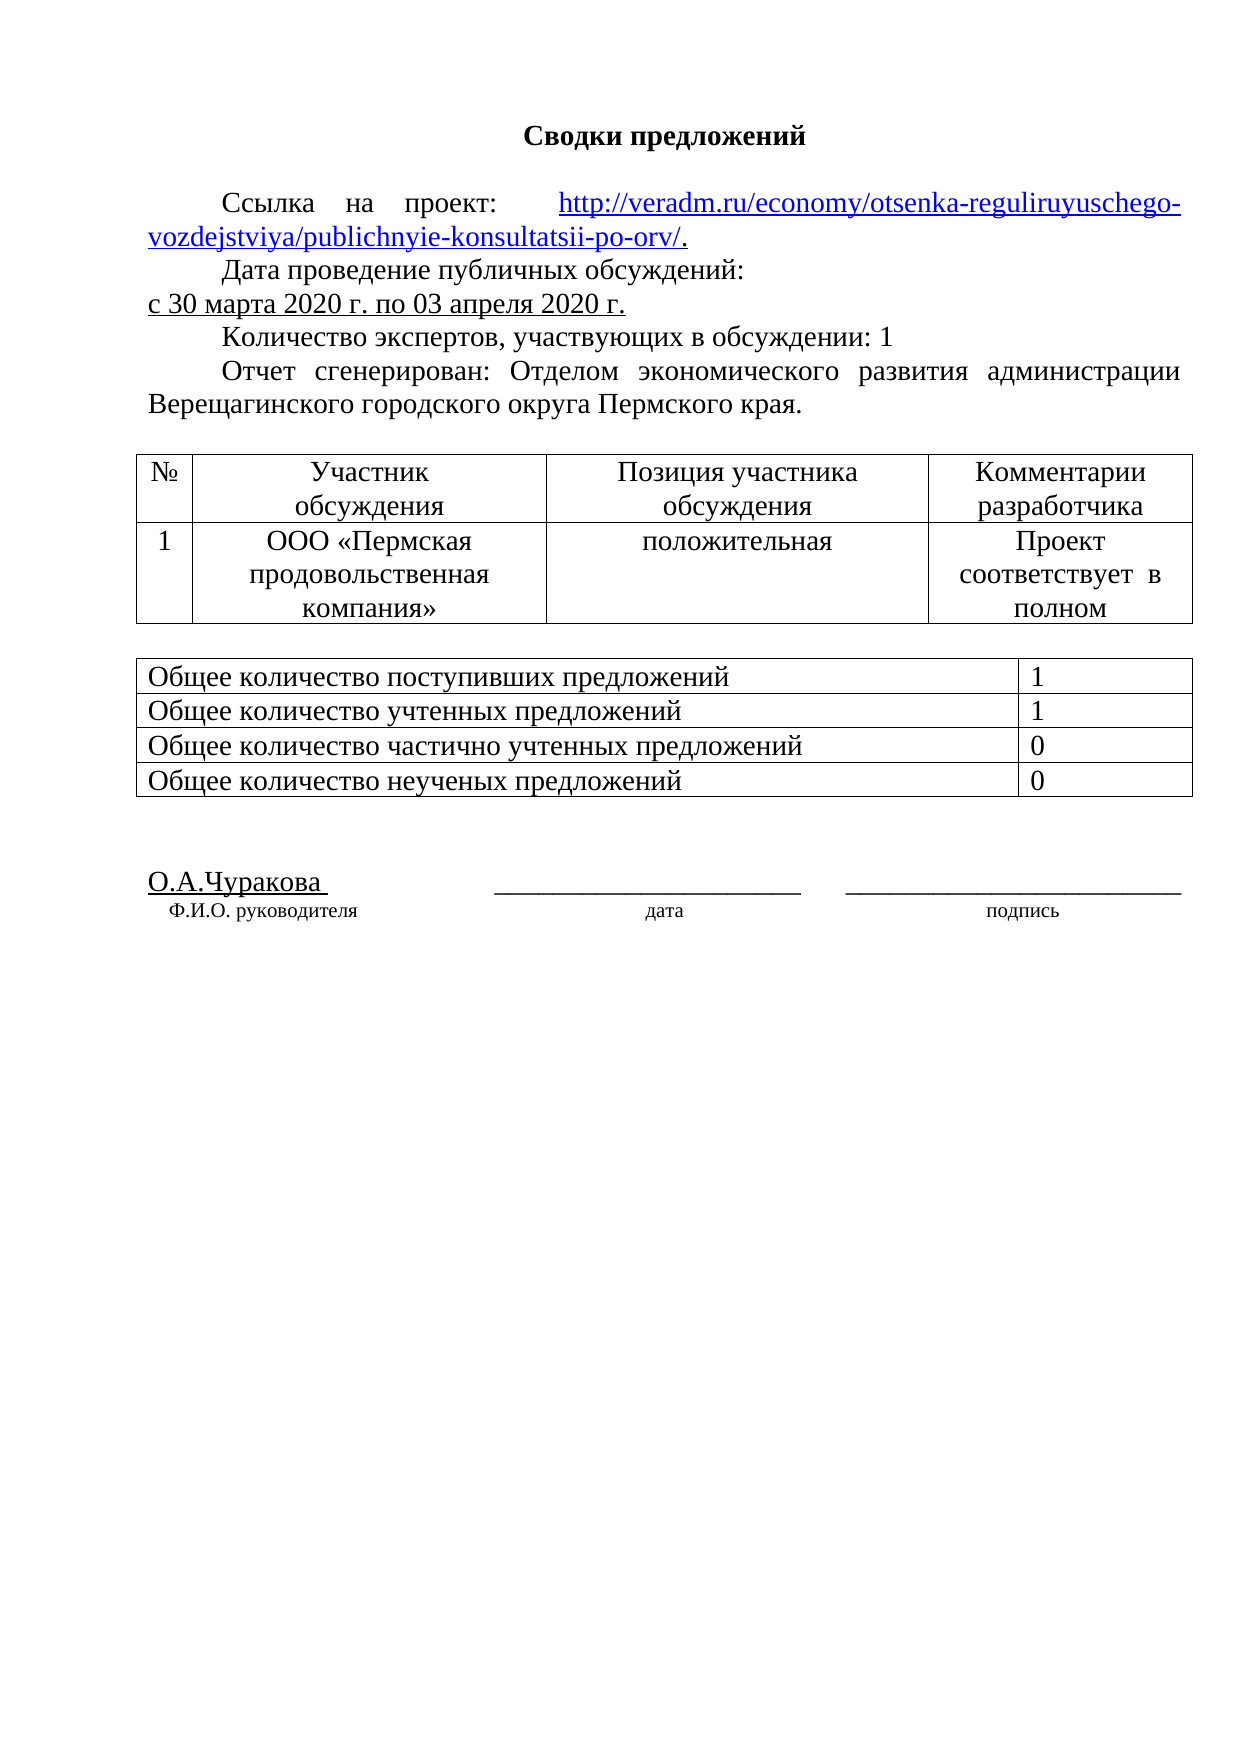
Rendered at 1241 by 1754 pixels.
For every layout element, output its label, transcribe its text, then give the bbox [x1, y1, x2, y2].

table_cell 0 [1019, 763, 1192, 796]
text с 30 марта 2020 г. по 03 апреля 2020 г. [148, 286, 1181, 319]
table_cell 0 [1019, 728, 1192, 762]
table_header О.А.Чуракова [136, 864, 483, 898]
table_cell 1 [137, 523, 192, 623]
table_cell дата [483, 898, 834, 922]
table_header № [137, 455, 192, 522]
table_cell Общее количество неученых предложений [137, 763, 1018, 796]
table_header Позиция участника обсуждения [547, 455, 928, 522]
text Дата проведение публичных обсуждений: [148, 252, 1181, 286]
text Сводки предложений [148, 118, 1181, 152]
table_header _______________________ [834, 864, 1192, 898]
table_cell Ф.И.О. руководителя [136, 898, 483, 922]
table_header Общее количество поступивших предложений [137, 659, 1018, 692]
table_cell ООО «Пермская продовольственная компания» [193, 523, 546, 623]
text Отчет сгенерирован: Отделом экономического развития администрации Верещагинского городского округа Пермского края. [148, 353, 1181, 420]
table_cell Общее количество учтенных предложений [137, 694, 1018, 727]
table_cell подпись [834, 898, 1192, 922]
table_header 1 [1019, 659, 1192, 692]
table_cell положительная [547, 523, 928, 623]
table_header Участник обсуждения [193, 455, 546, 522]
text Количество экспертов, участвующих в обсуждении: 1 [148, 319, 1181, 353]
table_header Комментарии разработчика [929, 455, 1192, 522]
table_cell Проект соответствует в полном [929, 523, 1192, 623]
text Ссылка на проект: http://veradm.ru/economy/otsenka-reguliruyuschego-vozdejstviya/publichnyie-konsultatsii-po-orv/. [148, 185, 1181, 252]
table_cell 1 [1019, 694, 1192, 727]
table_header _____________________ [483, 864, 834, 898]
table_cell Общее количество частично учтенных предложений [137, 728, 1018, 762]
